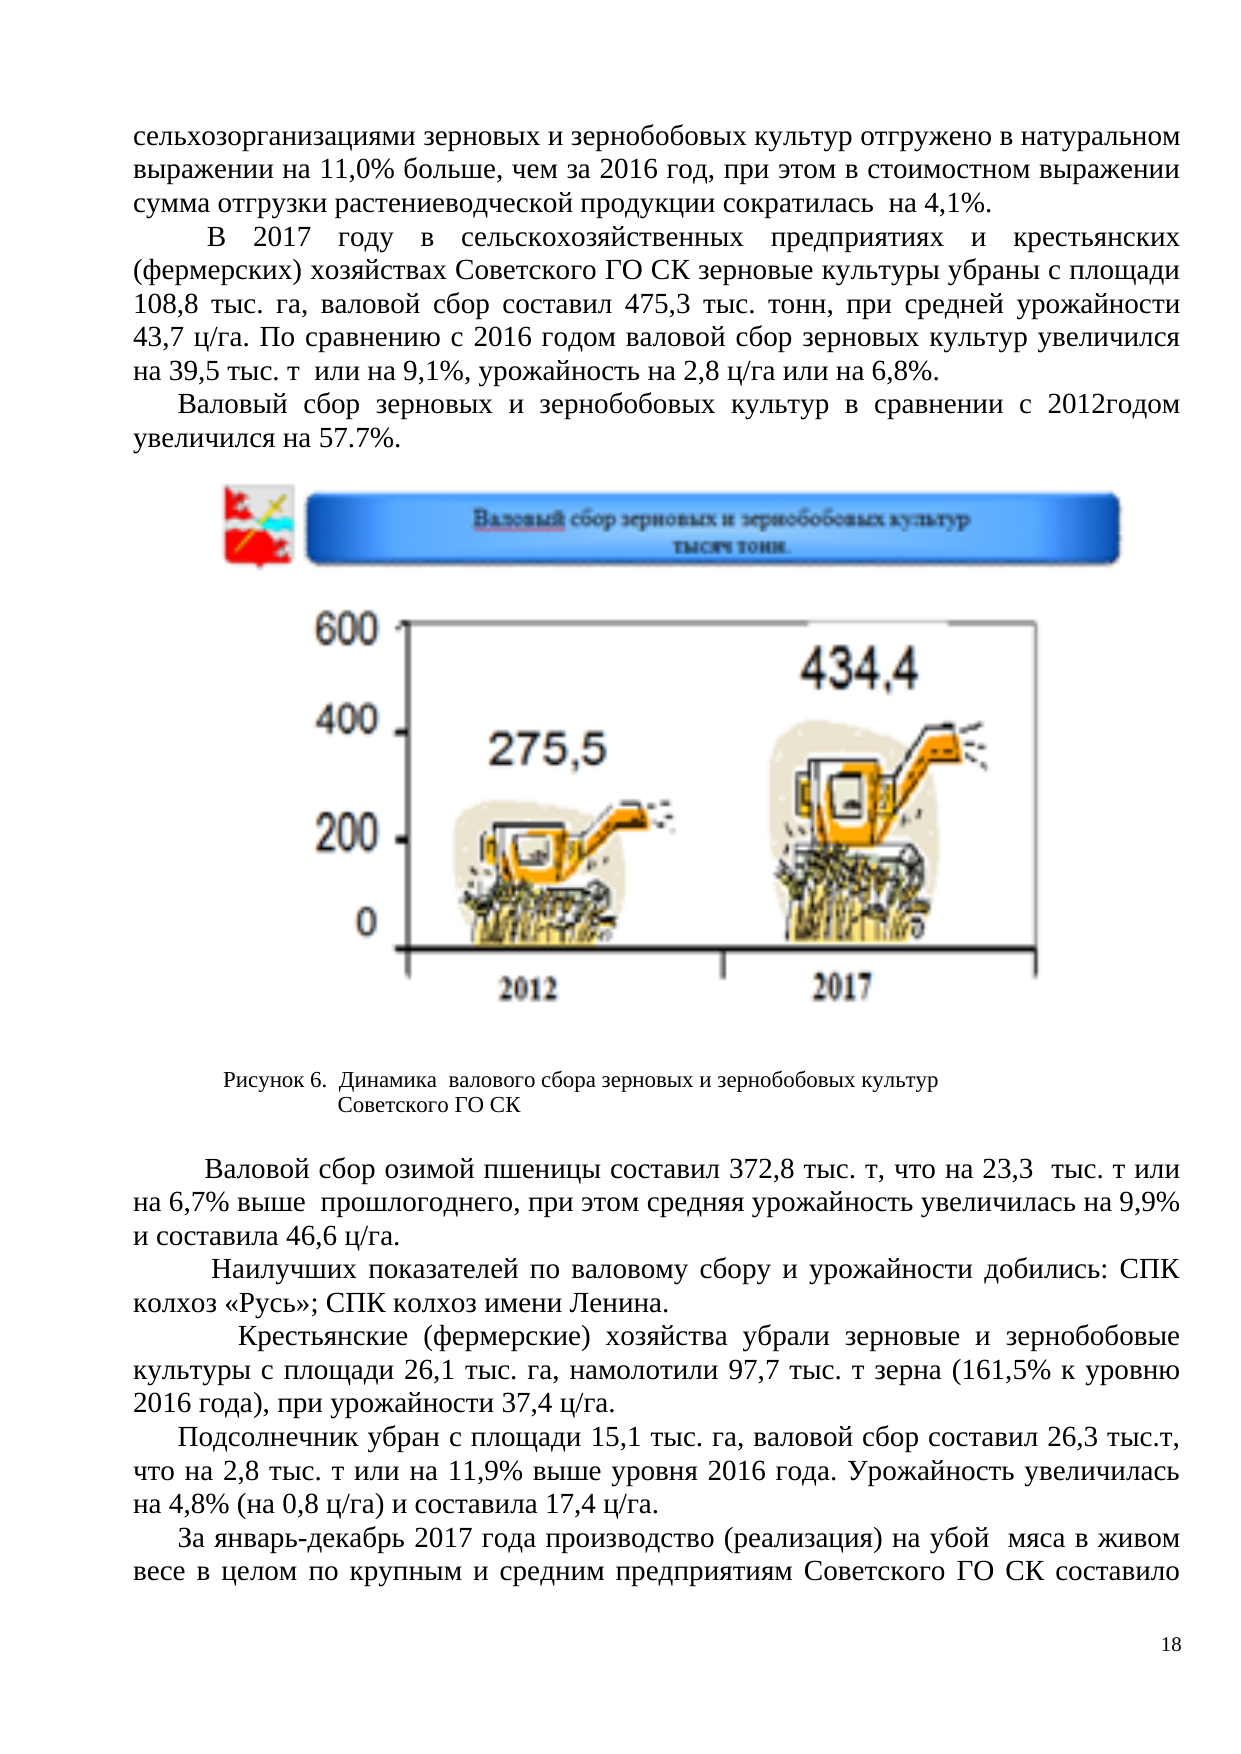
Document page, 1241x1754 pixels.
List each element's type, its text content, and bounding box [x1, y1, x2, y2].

text Крестьянские (фермерские) хозяйства убрали зерновые и зернобобовые культуры с площади 26,1 тыс. га, намолотили 97,7 тыс. т зерна (161,5% к уровню 2016 года), при урожайности 37,4 ц/га. [133, 1318, 1181, 1419]
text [133, 118, 1181, 219]
text Подсолнечник убран с площади 15,1 тыс. га, валовой сбор составил 26,3 тыс.т, что на 2,8 тыс. т или на 11,9% выше уровня 2016 года. Урожайность увеличилась на 4,8% (на 0,8 ц/га) и составила 17,4 ц/га. [133, 1419, 1181, 1520]
text В 2017 году в сельскохозяйственных предприятиях и крестьянских (фермерских) хозяйствах Советского ГО СК зерновые культуры убраны с площади 108,8 тыс. га, валовой сбор составил 475,3 тыс. тонн, при средней урожайности 43,7 ц/га. По сравнению с 2016 годом валовой сбор зерновых культур увеличился на 39,5 тыс. т или на 9,1%, урожайность на 2,8 ц/га или на 6,8%. [133, 219, 1181, 386]
text Валовый сбор зерновых и зернобобовых культур в сравнении с 2012годом увеличился на 57.7%. [133, 386, 1181, 453]
text Советского ГО СК [177, 1092, 1044, 1117]
picture [206, 453, 1152, 1068]
text Рисунок 6. Динамика валового сбора зерновых и зернобобовых культур [177, 1067, 1044, 1092]
text Валовой сбор озимой пшеницы составил 372,8 тыс. т, что на 23,3 тыс. т или на 6,7% выше прошлогоднего, при этом средняя урожайность увеличилась на 9,9% и составила 46,6 ц/га. [133, 1151, 1181, 1251]
text Наилучших показателей по валовому сбору и урожайности добились: СПК колхоз «Русь»; СПК колхоз имени Ленина. [133, 1251, 1181, 1318]
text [133, 1520, 1181, 1587]
